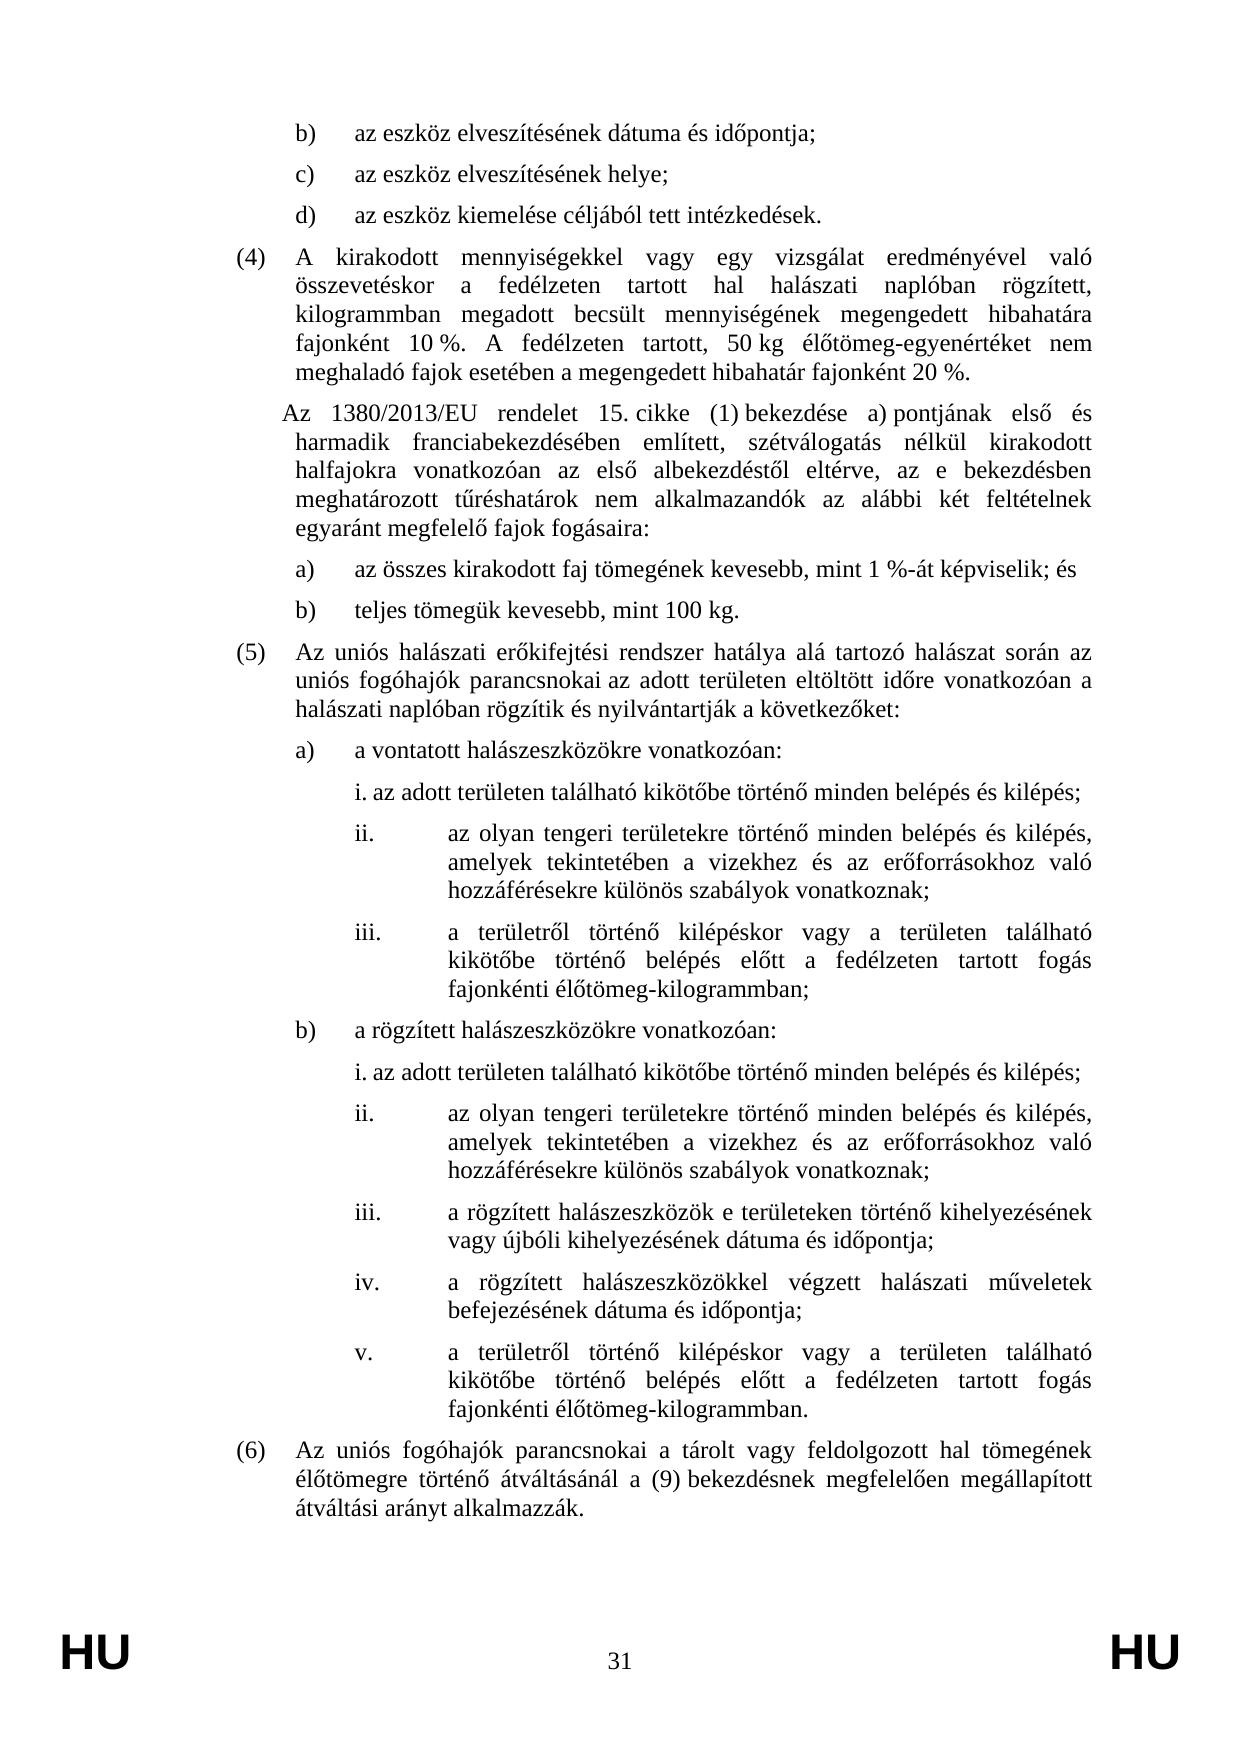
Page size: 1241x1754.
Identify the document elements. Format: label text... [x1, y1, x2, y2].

text (4) A kirakodott mennyiségekkel vagy egy vizsgálat eredményével való összevetéskor a fedélzeten tartott hal halászati naplóban rögzített, kilogrammban megadott becsült mennyiségének megengedett hibahatára fajonként 10 %. A fedélzeten tartott, 50 kg élőtömeg-egyenértéket nem meghaladó fajok esetében a megengedett hibahatár fajonként 20 %. [236, 242, 1093, 386]
text a) a vontatott halászeszközökre vonatkozóan: [295, 736, 1093, 764]
text d) az eszköz kiemelése céljából tett intézkedések. [295, 201, 1093, 229]
text b) az eszköz elveszítésének dátuma és időpontja; [295, 118, 1093, 147]
text v. a területről történő kilépéskor vagy a területen található kikötőbe történő belépés előtt a fedélzeten tartott fogás fajonkénti élőtömeg-kilogrammban. [354, 1337, 1093, 1423]
text b) teljes tömegük kevesebb, mint 100 kg. [295, 596, 1093, 624]
text i. az adott területen található kikötőbe történő minden belépés és kilépés; [354, 777, 1093, 806]
text b) a rögzített halászeszközökre vonatkozóan: [295, 1016, 1093, 1044]
text (5) Az uniós halászati erőkifejtési rendszer hatálya alá tartozó halászat során az uniós fogóhajók parancsnokai az adott területen eltöltött időre vonatkozóan a halászati naplóban rögzítik és nyilvántartják a következőket: [236, 637, 1093, 723]
text (6) Az uniós fogóhajók parancsnokai a tárolt vagy feldolgozott hal tömegének élőtömegre történő átváltásánál a (9) bekezdésnek megfelelően megállapított átváltási arányt alkalmazzák. [236, 1436, 1093, 1522]
text iv. a rögzített halászeszközökkel végzett halászati műveletek befejezésének dátuma és időpontja; [354, 1267, 1093, 1324]
text ii. az olyan tengeri területekre történő minden belépés és kilépés, amelyek tekintetében a vizekhez és az erőforrásokhoz való hozzáférésekre különös szabályok vonatkoznak; [354, 818, 1093, 904]
text c) az eszköz elveszítésének helye; [295, 159, 1093, 188]
text i. az adott területen található kikötőbe történő minden belépés és kilépés; [354, 1057, 1093, 1086]
text ii. az olyan tengeri területekre történő minden belépés és kilépés, amelyek tekintetében a vizekhez és az erőforrásokhoz való hozzáférésekre különös szabályok vonatkoznak; [354, 1098, 1093, 1184]
text iii. a rögzített halászeszközök e területeken történő kihelyezésének vagy újbóli kihelyezésének dátuma és időpontja; [354, 1197, 1093, 1254]
text iii. a területről történő kilépéskor vagy a területen található kikötőbe történő belépés előtt a fedélzeten tartott fogás fajonkénti élőtömeg-kilogrammban; [354, 917, 1093, 1003]
text a) az összes kirakodott faj tömegének kevesebb, mint 1 %-át képviselik; és [295, 554, 1093, 583]
text Az 1380/2013/EU rendelet 15. cikke (1) bekezdése a) pontjának első és harmadik franciabekezdésében említett, szétválogatás nélkül kirakodott halfajokra vonatkozóan az első albekezdéstől eltérve, az e bekezdésben meghatározott tűréshatárok nem alkalmazandók az alábbi két feltételnek egyaránt megfelelő fajok fogásaira: [282, 398, 1093, 542]
